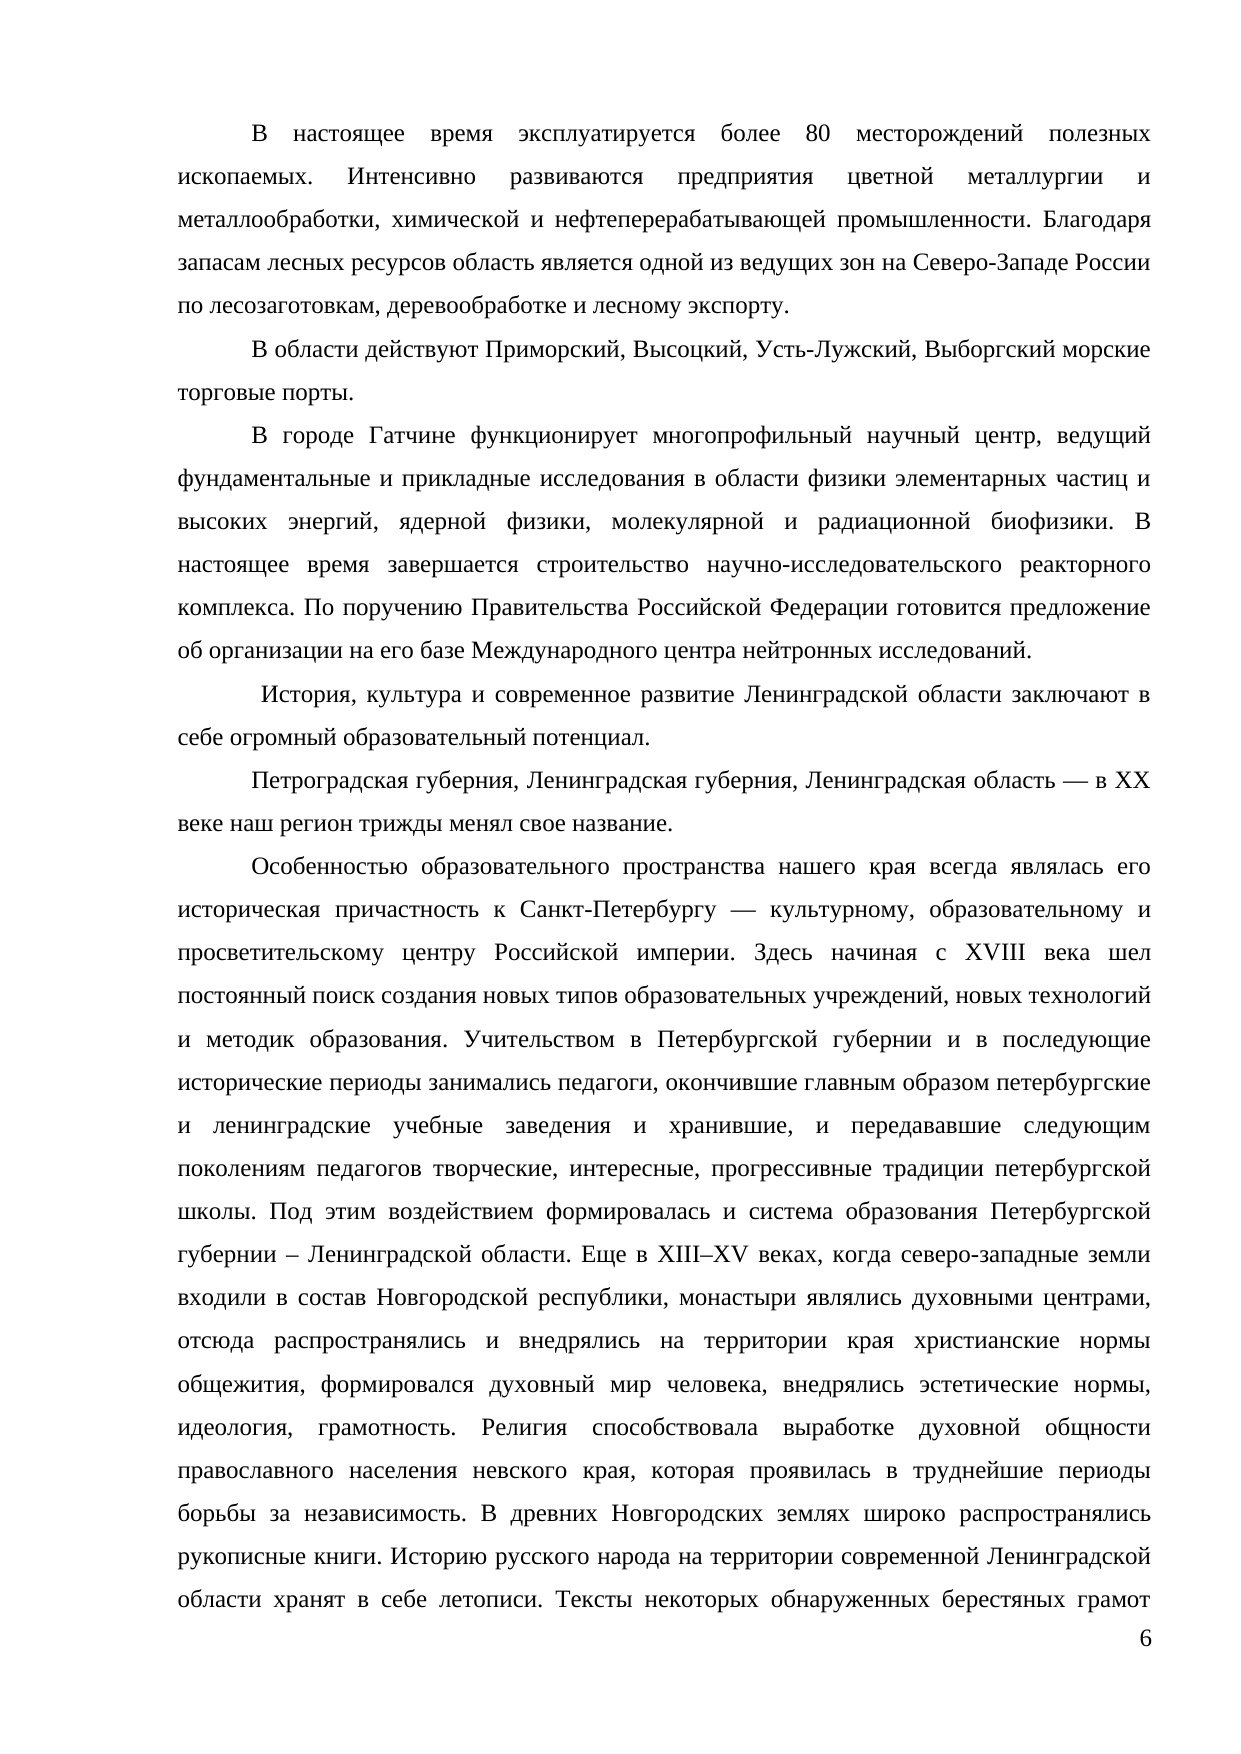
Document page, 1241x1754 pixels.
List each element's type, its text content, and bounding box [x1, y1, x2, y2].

text В городе Гатчине функционирует многопрофильный научный центр, ведущий фундаментальные и прикладные исследования в области физики элементарных частиц и высоких энергий, ядерной физики, молекулярной и радиационной биофизики. В настоящее время завершается строительство научно-исследовательского реакторного комплекса. По поручению Правительства Российской Федерации готовится предложение об организации на его базе Международного центра нейтронных исследований. [177, 420, 1152, 664]
text Петроградская губерния, Ленинградская губерния, Ленинградская область — в ХХ веке наш регион трижды менял свое название. [177, 765, 1152, 837]
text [177, 851, 1152, 1613]
text В настоящее время эксплуатируется более 80 месторождений полезных ископаемых. Интенсивно развиваются предприятия цветной металлургии и металлообработки, химической и нефтеперерабатывающей промышленности. Благодаря запасам лесных ресурсов область является одной из ведущих зон на Северо-Западе России по лесозаготовкам, деревообработке и лесному экспорту. [177, 118, 1152, 319]
text История, культура и современное развитие Ленинградской области заключают в себе огромный образовательный потенциал. [177, 679, 1152, 751]
text В области действуют Приморский, Высоцкий, Усть-Лужский, Выборгский морские торговые порты. [177, 334, 1152, 406]
